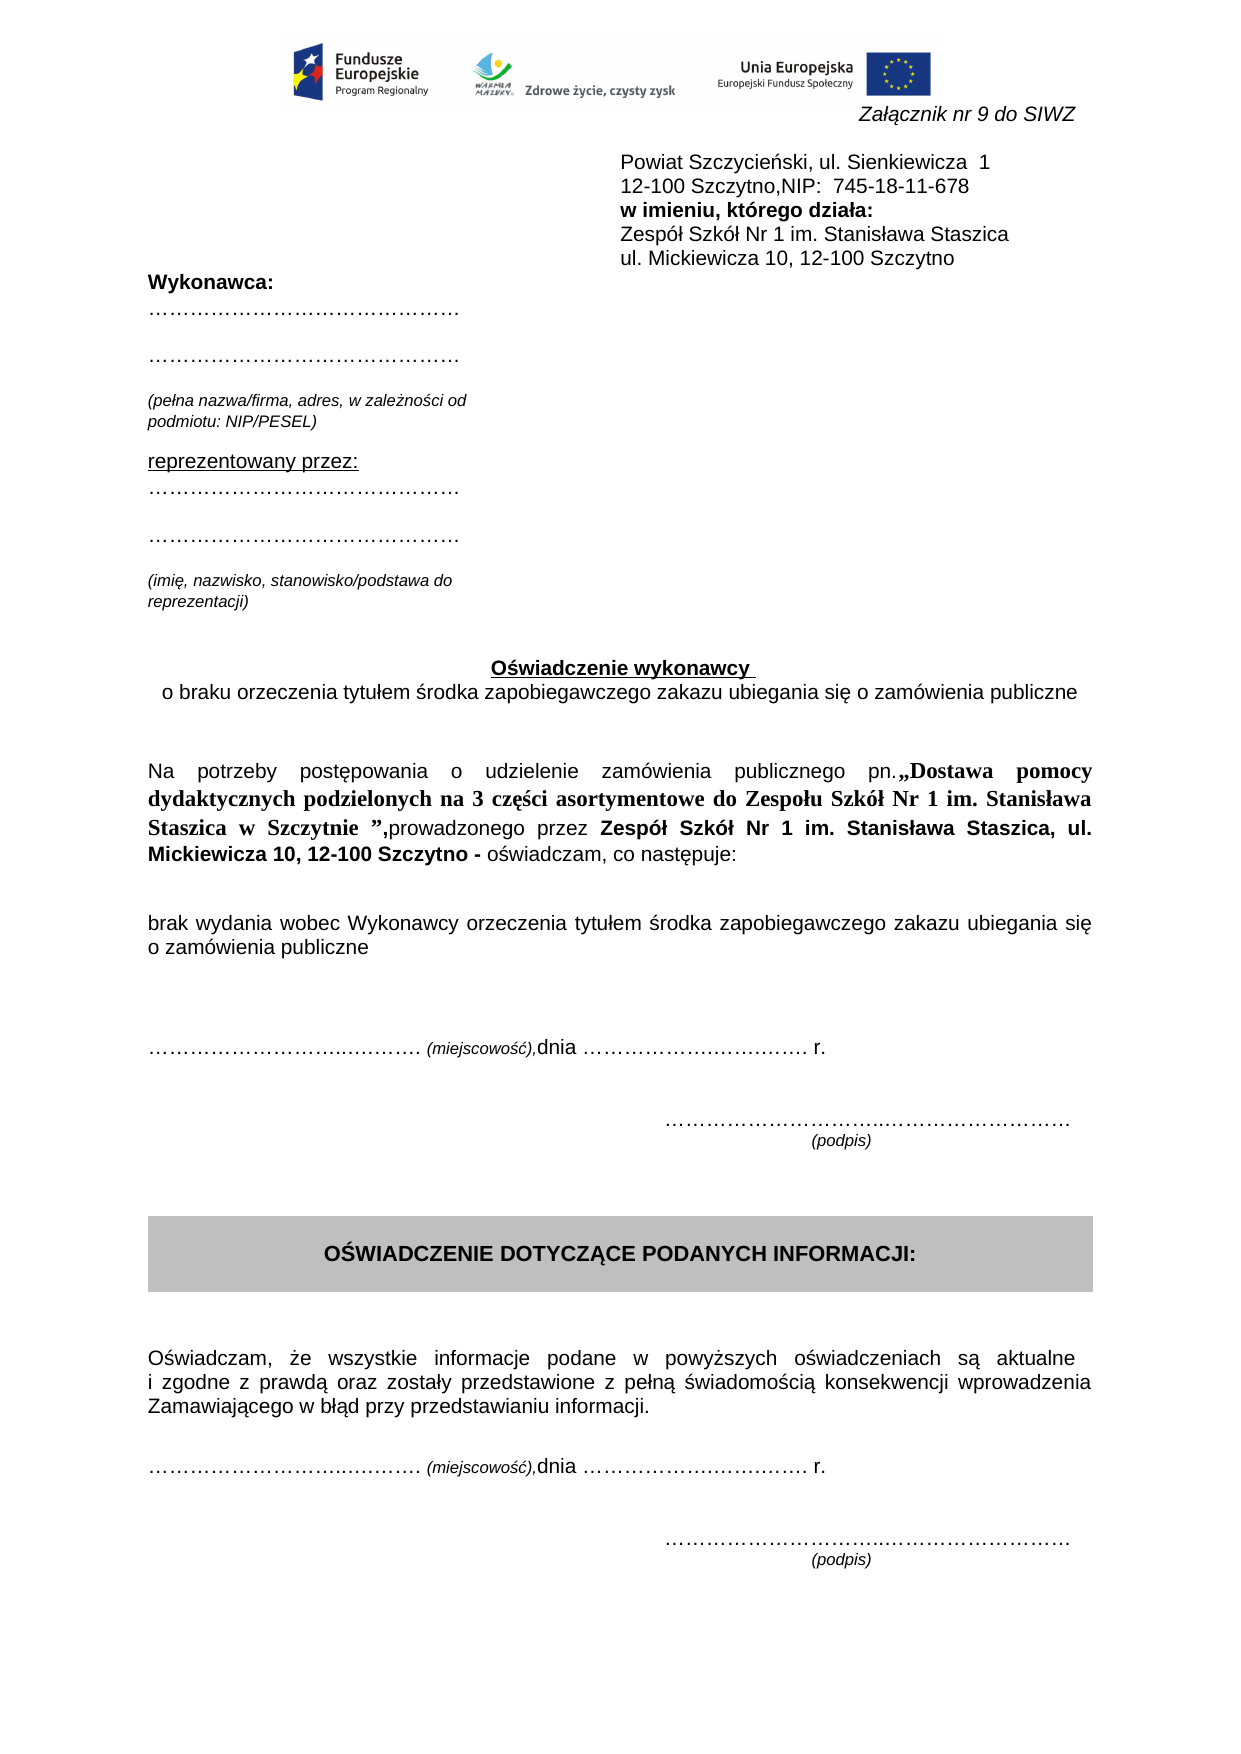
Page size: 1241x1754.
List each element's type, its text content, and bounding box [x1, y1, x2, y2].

text (imię, nazwisko, stanowisko/podstawa do reprezentacji) [148, 571, 472, 611]
text …………………………..……………………… [148, 1526, 1093, 1550]
text Oświadczam, że wszystkie informacje podane w powyższych oświadczeniach są aktualne i zgodne z prawdą oraz zostały przedstawione z pełną świadomością konsekwencji wprowadzenia Zamawiającego w błąd przy przedstawianiu informacji. [148, 1346, 1093, 1418]
text ul. Mickiewicza 10, 12-100 Szczytno [148, 246, 1093, 269]
text o braku orzeczenia tytułem środka zapobiegawczego zakazu ubiegania się o zamówienia publiczne [148, 680, 1093, 732]
text (podpis) [738, 1130, 1093, 1149]
text Oświadczenie wykonawcy [148, 656, 1093, 680]
text reprezentowany przez: [148, 449, 1093, 473]
text w imieniu, którego działa: [620, 198, 1093, 222]
text (podpis) [738, 1550, 1093, 1569]
text ………………………..….……. (miejscowość),dnia ……………….…….……. r. [148, 1034, 1093, 1058]
text Powiat Szczycieński, ul. Sienkiewicza 1 [620, 150, 1093, 174]
text ………………………..….……. (miejscowość),dnia ……………….…….……. r. [148, 1454, 1093, 1478]
text ……………………………………………………………………………… [148, 475, 472, 547]
text ……………………………………………………………………………… [148, 295, 472, 367]
text Zespół Szkół Nr 1 im. Stanisława Staszica [620, 222, 1093, 246]
text 12-100 Szczytno,NIP: 745-18-11-678 [620, 174, 1093, 198]
text OŚWIADCZENIE DOTYCZĄCE PODANYCH INFORMACJI: [148, 1241, 1093, 1266]
text Na potrzeby postępowania o udzielenie zamówienia publicznego pn.„Dostawa pomocy dydaktycznych podzielonych na 3 części asortymentowe do Zespołu Szkół Nr 1 im. Stanisława Staszica w Szczytnie ”,prowadzonego przez Zespół Szkół Nr 1 im. Stanisława Staszica, ul. Mickiewicza 10, 12-100 Szczytno - oświadczam, co następuje: [148, 757, 1093, 866]
text Wykonawca: [148, 269, 1093, 293]
text (pełna nazwa/firma, adres, w zależności od podmiotu: NIP/PESEL) [148, 391, 472, 431]
text brak wydania wobec Wykonawcy orzeczenia tytułem środka zapobiegawczego zakazu ubiegania się o zamówienia publiczne [148, 911, 1093, 959]
text …………………………..……………………… [148, 1106, 1093, 1130]
text Załącznik nr 9 do SIWZ [768, 102, 1093, 126]
